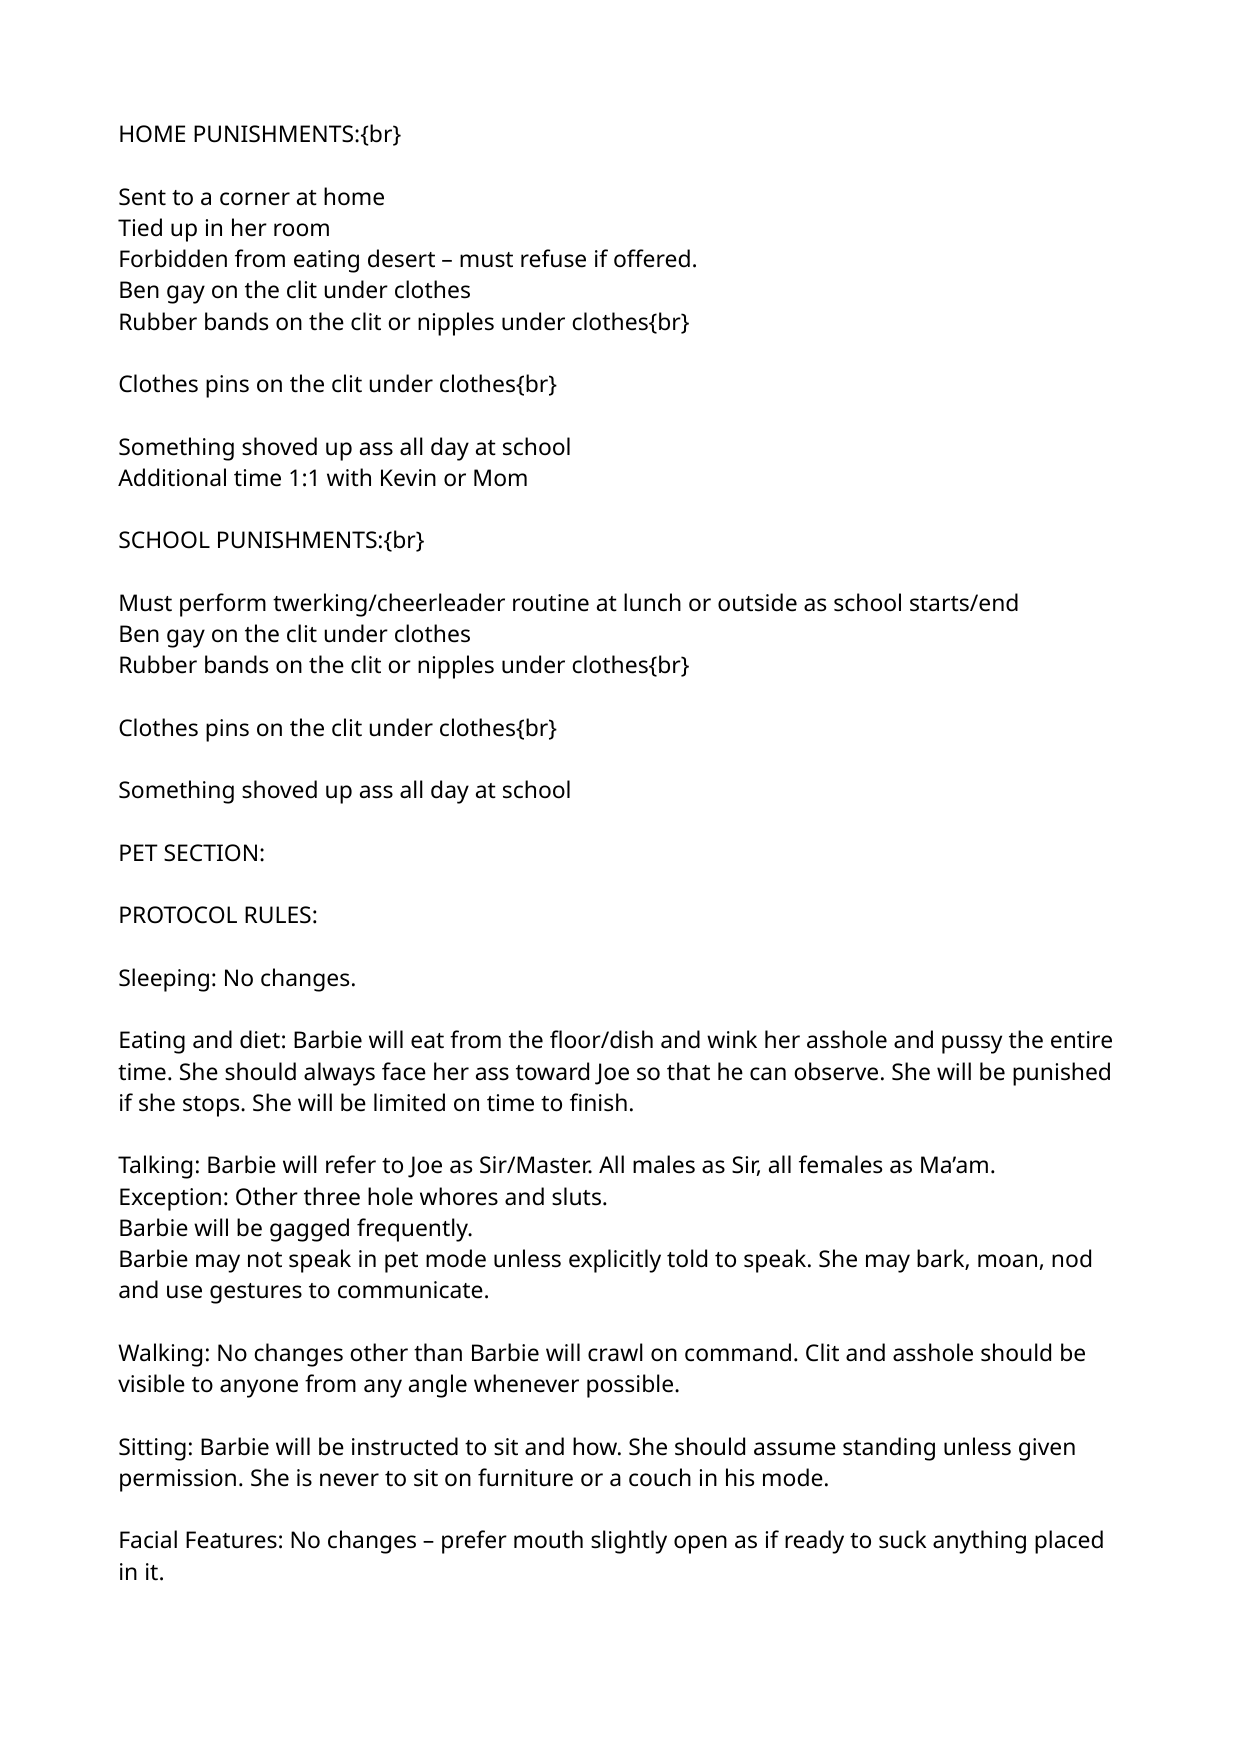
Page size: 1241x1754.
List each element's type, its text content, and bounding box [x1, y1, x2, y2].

text SCHOOL PUNISHMENTS:{br} [118, 524, 1122, 556]
text Walking: No changes other than Barbie will crawl on command. Clit and asshole should be visible to anyone from any angle whenever possible. [118, 1337, 1122, 1399]
text Barbie will be gagged frequently. [118, 1212, 1122, 1243]
text Forbidden from eating desert – must refuse if offered. [118, 243, 1122, 274]
text Tied up in her room [118, 212, 1122, 243]
text Rubber bands on the clit or nipples under clothes{br} [118, 649, 1122, 681]
text Sitting: Barbie will be instructed to sit and how. She should assume standing unless given permission. She is never to sit on furniture or a couch in his mode. [118, 1431, 1122, 1493]
text Ben gay on the clit under clothes [118, 274, 1122, 306]
text Facial Features: No changes – prefer mouth slightly open as if ready to suck anything placed in it. [118, 1524, 1122, 1587]
text PET SECTION: [118, 837, 1122, 868]
text Additional time 1:1 with Kevin or Mom [118, 462, 1122, 493]
text Ben gay on the clit under clothes [118, 618, 1122, 649]
text Something shoved up ass all day at school [118, 774, 1122, 806]
text Exception: Other three hole whores and sluts. [118, 1181, 1122, 1212]
text PROTOCOL RULES: [118, 899, 1122, 931]
text Barbie may not speak in pet mode unless explicitly told to speak. She may bark, moan, nod and use gestures to communicate. [118, 1243, 1122, 1306]
text Rubber bands on the clit or nipples under clothes{br} [118, 306, 1122, 337]
text Something shoved up ass all day at school [118, 431, 1122, 462]
text Clothes pins on the clit under clothes{br} [118, 368, 1122, 399]
text Talking: Barbie will refer to Joe as Sir/Master. All males as Sir, all females as Ma’am. [118, 1149, 1122, 1181]
text Clothes pins on the clit under clothes{br} [118, 712, 1122, 743]
text Sent to a corner at home [118, 181, 1122, 212]
text HOME PUNISHMENTS:{br} [118, 118, 1122, 149]
text Sleeping: No changes. [118, 962, 1122, 993]
text Eating and diet: Barbie will eat from the floor/dish and wink her asshole and pussy the entire time. She should always face her ass toward Joe so that he can observe. She will be punished if she stops. She will be limited on time to finish. [118, 1024, 1122, 1118]
text Must perform twerking/cheerleader routine at lunch or outside as school starts/end [118, 587, 1122, 618]
